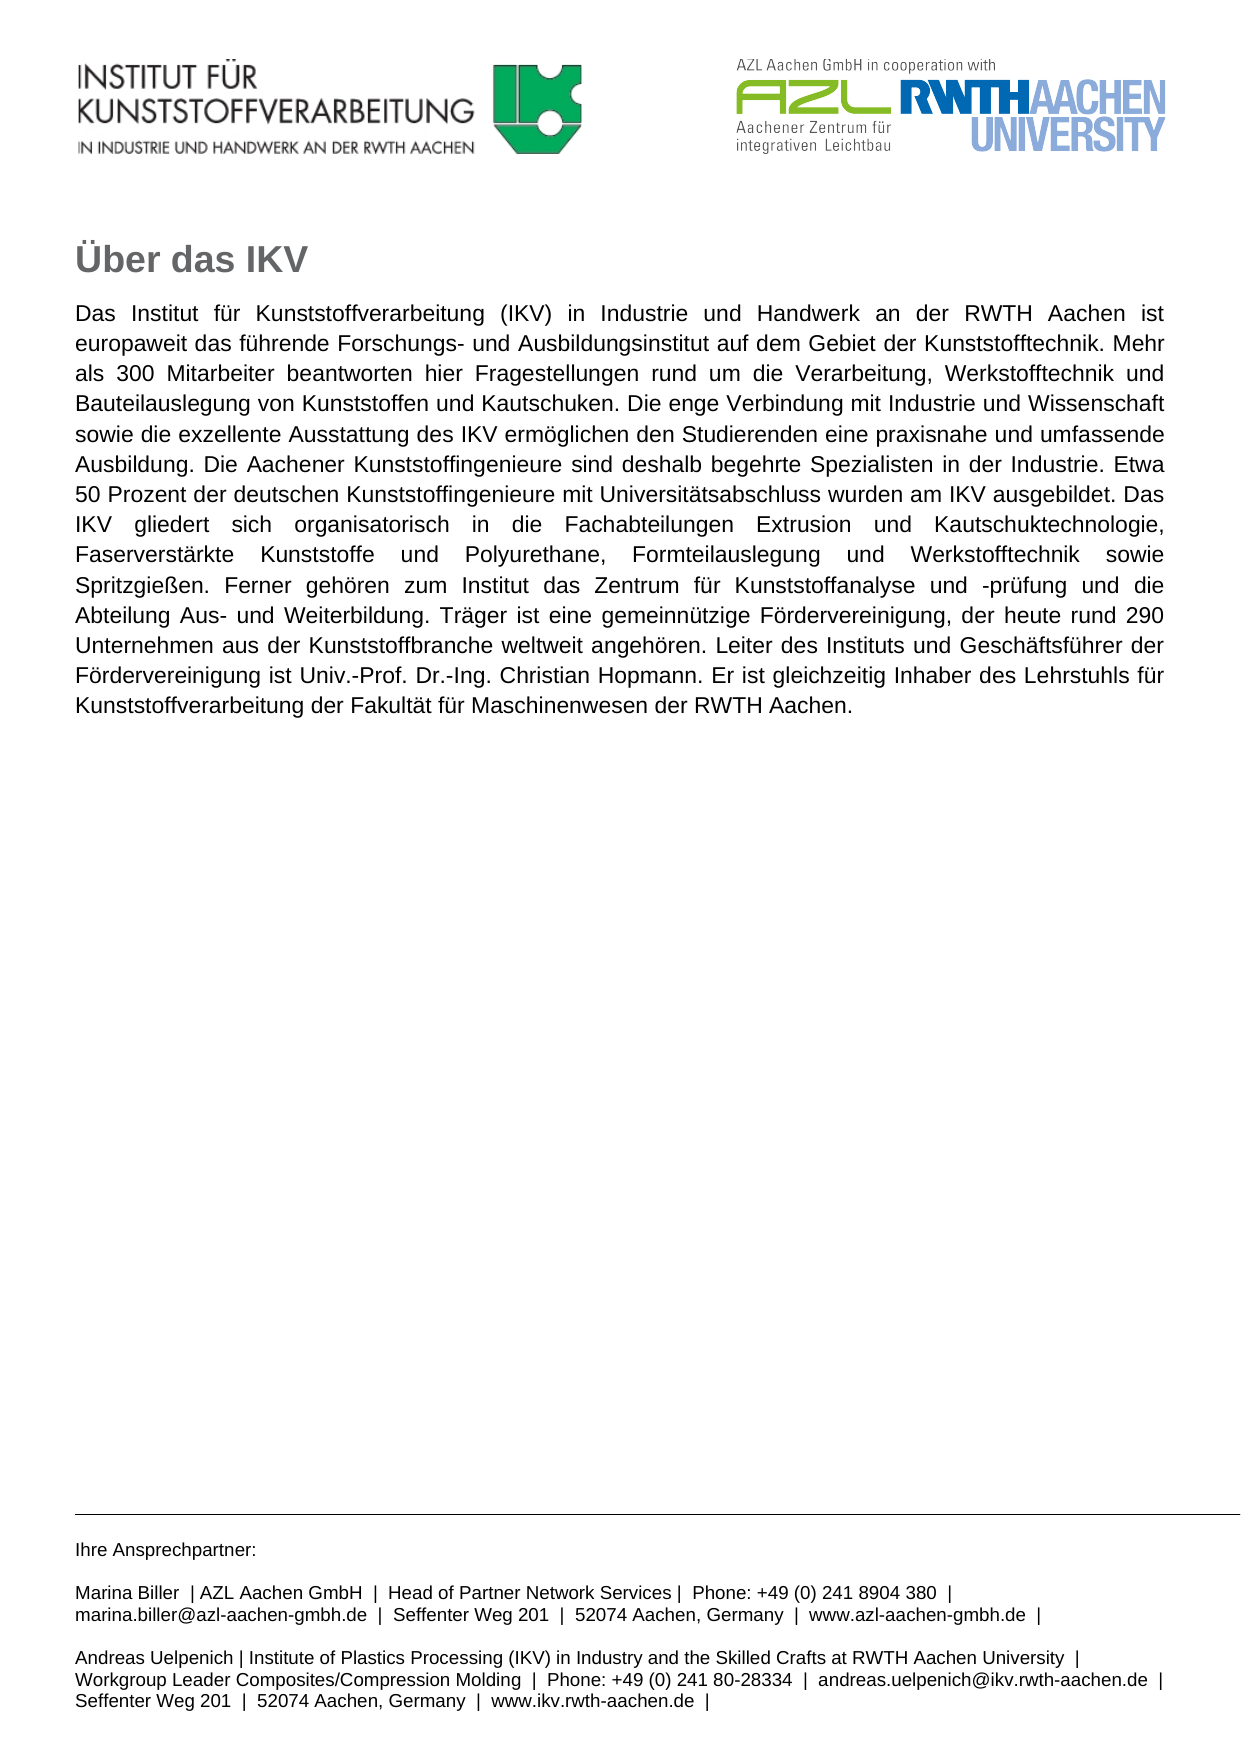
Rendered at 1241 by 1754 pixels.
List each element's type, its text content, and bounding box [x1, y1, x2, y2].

picture [78, 59, 582, 154]
text Über das IKV [75, 238, 1165, 281]
picture [736, 59, 1166, 154]
text Das Institut für Kunststoffverarbeitung (IKV) in Industrie und Handwerk an der RWTH Aachen ist europaweit das führende Forschungs- und Ausbildungsinstitut auf dem Gebiet der Kunststofftechnik. Mehr als 300 Mitarbeiter beantworten hier Fragestellungen rund um die Verarbeitung, Werkstofftechnik und Bauteilauslegung von Kunststoffen und Kautschuken. Die enge Verbindung mit Industrie und Wissenschaft sowie die exzellente Ausstattung des IKV ermöglichen den Studierenden eine praxisnahe und umfassende Ausbildung. Die Aachener Kunststoffingenieure sind deshalb begehrte Spezialisten in der Industrie. Etwa 50 Prozent der deutschen Kunststoffingenieure mit Universitätsabschluss wurden am IKV ausgebildet. Das IKV gliedert sich organisatorisch in die Fachabteilungen Extrusion und Kautschuktechnologie, Faserverstärkte Kunststoffe und Polyurethane, Formteilauslegung und Werkstofftechnik sowie Spritzgießen. Ferner gehören zum Institut das Zentrum für Kunststoffanalyse und -prüfung und die Abteilung Aus- und Weiterbildung. Träger ist eine gemeinnützige Fördervereinigung, der heute rund 290 Unternehmen aus der Kunststoffbranche weltweit angehören. Leiter des Instituts und Geschäftsführer der Fördervereinigung ist Univ.-Prof. Dr.-Ing. Christian Hopmann. Er ist gleichzeitig Inhaber des Lehrstuhls für Kunststoffverarbeitung der Fakultät für Maschinenwesen der RWTH Aachen. [75, 300, 1165, 719]
